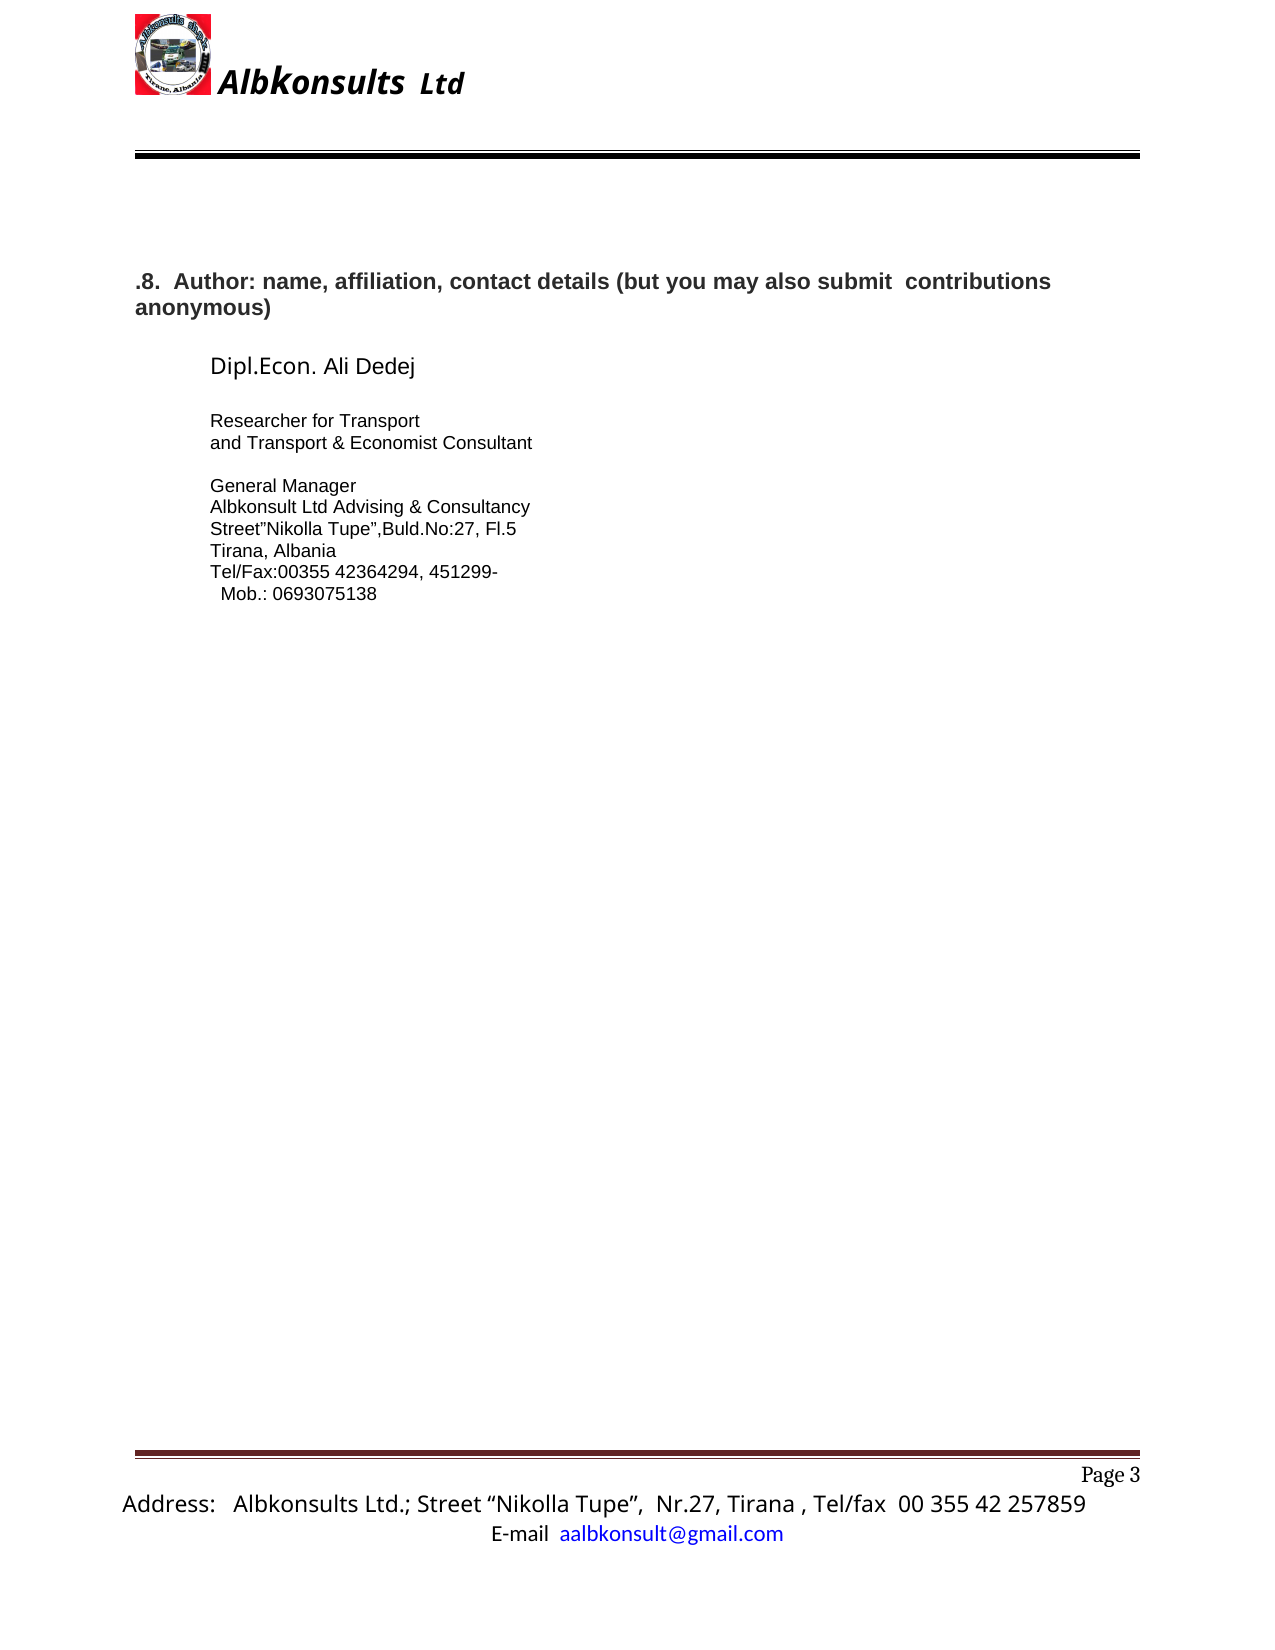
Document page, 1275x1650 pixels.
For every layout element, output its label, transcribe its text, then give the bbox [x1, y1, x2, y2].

text Dipl.Econ. Ali Dedej [210, 349, 1140, 381]
picture [135, 14, 211, 95]
text Researcher for Transport [210, 410, 1140, 432]
text Mob.: 0693075138 [210, 582, 1140, 604]
text Tel/Fax:00355 42364294, 451299- [210, 561, 1140, 582]
text Street”Nikolla Tupe”,Buld.No:27, Fl.5 [210, 518, 1140, 539]
text Albkonsult Ltd Advising & Consultancy [210, 496, 1140, 518]
text and Transport & Economist Consultant [210, 432, 1140, 453]
list .8. Author: name, affiliation, contact details (but you may also submit contributions anonymous) [135, 268, 1140, 320]
text General Manager [210, 475, 1140, 496]
